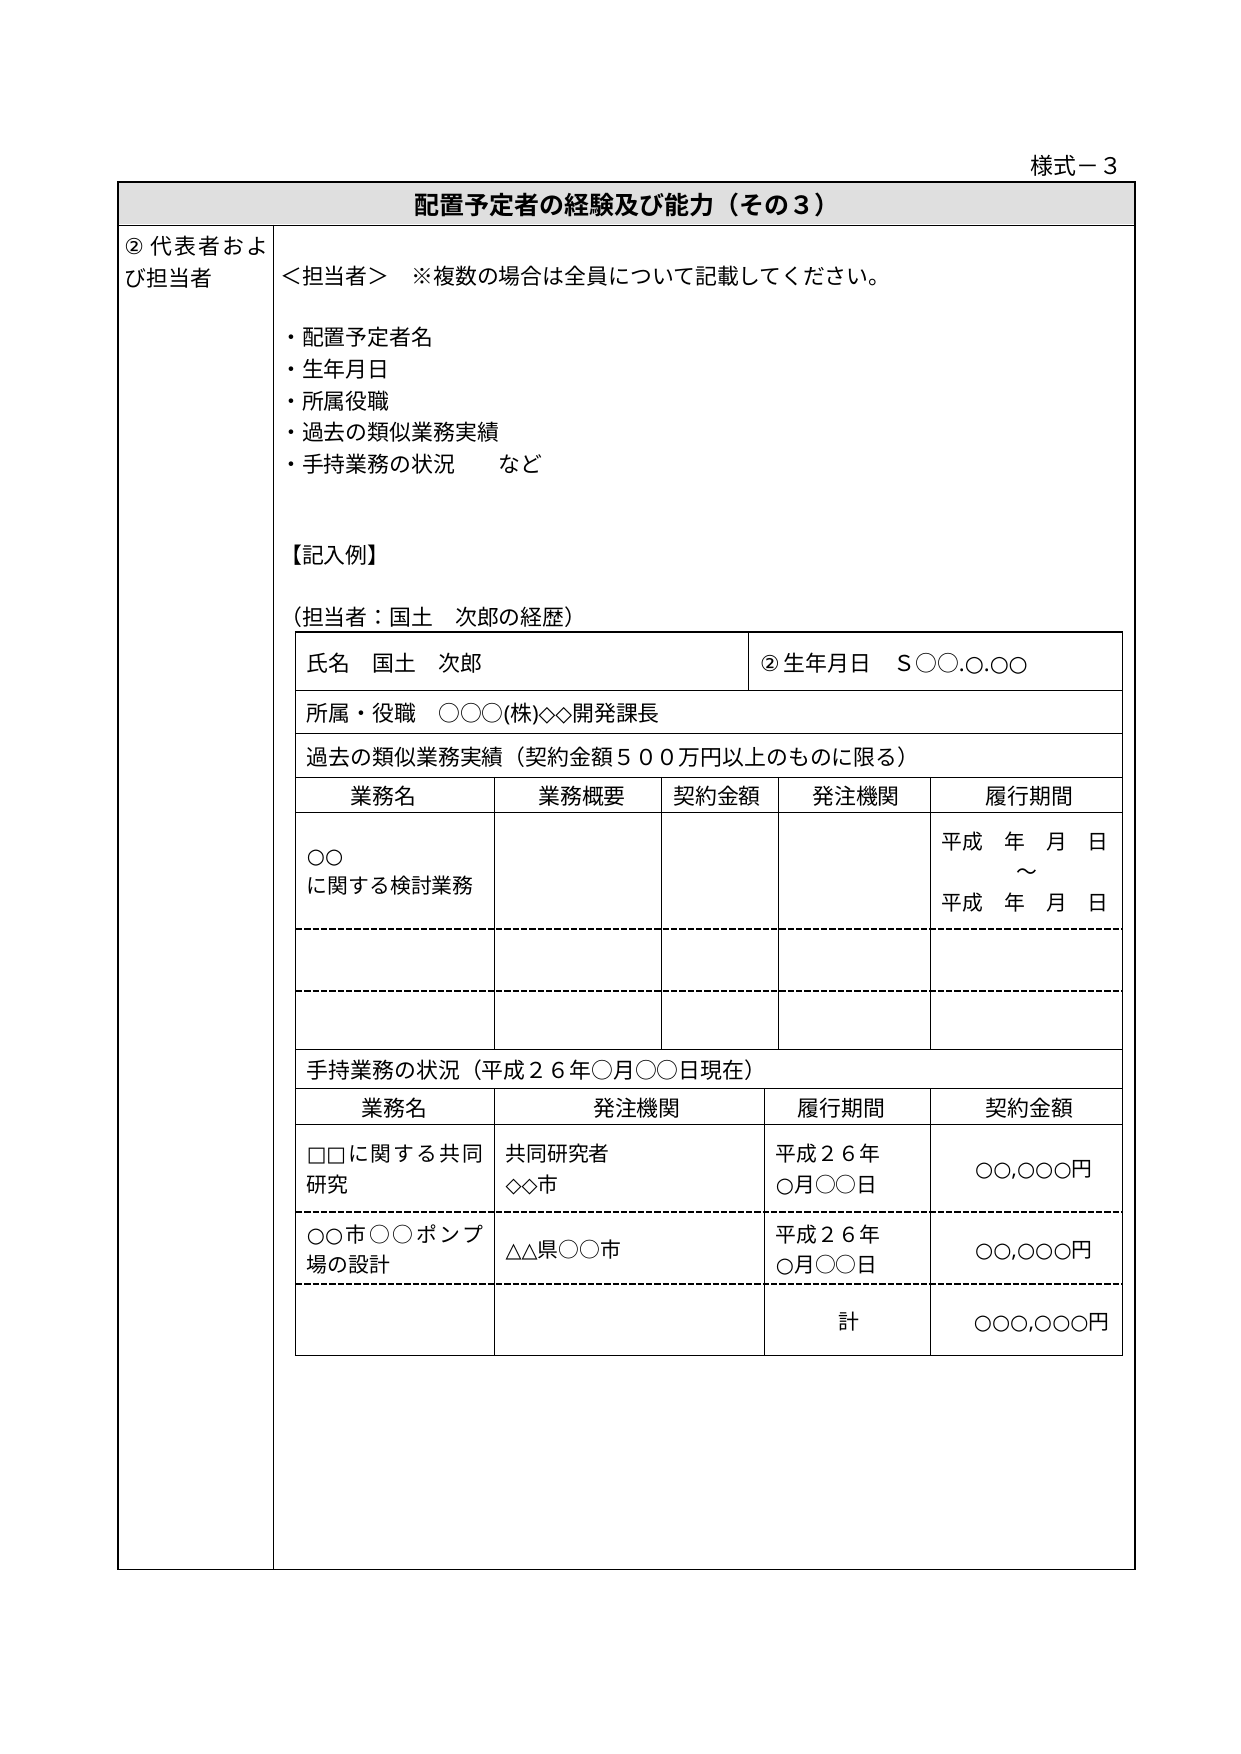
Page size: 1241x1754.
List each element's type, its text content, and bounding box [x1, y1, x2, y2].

table_cell ＜担当者＞ ※複数の場合は全員について記載してください。 ・配置予定者名 ・生年月日 ・所属役職 ・過去の類似業務実績 ・手持業務の状況 など 【記入例】 （担当者：国土 次郎の経歴） [274, 226, 1134, 1568]
table_cell ②代表者および担当者 [119, 226, 273, 1568]
text 様式－３ [118, 148, 1122, 181]
table_header 配置予定者の経験及び能力（その３） [119, 183, 1134, 224]
